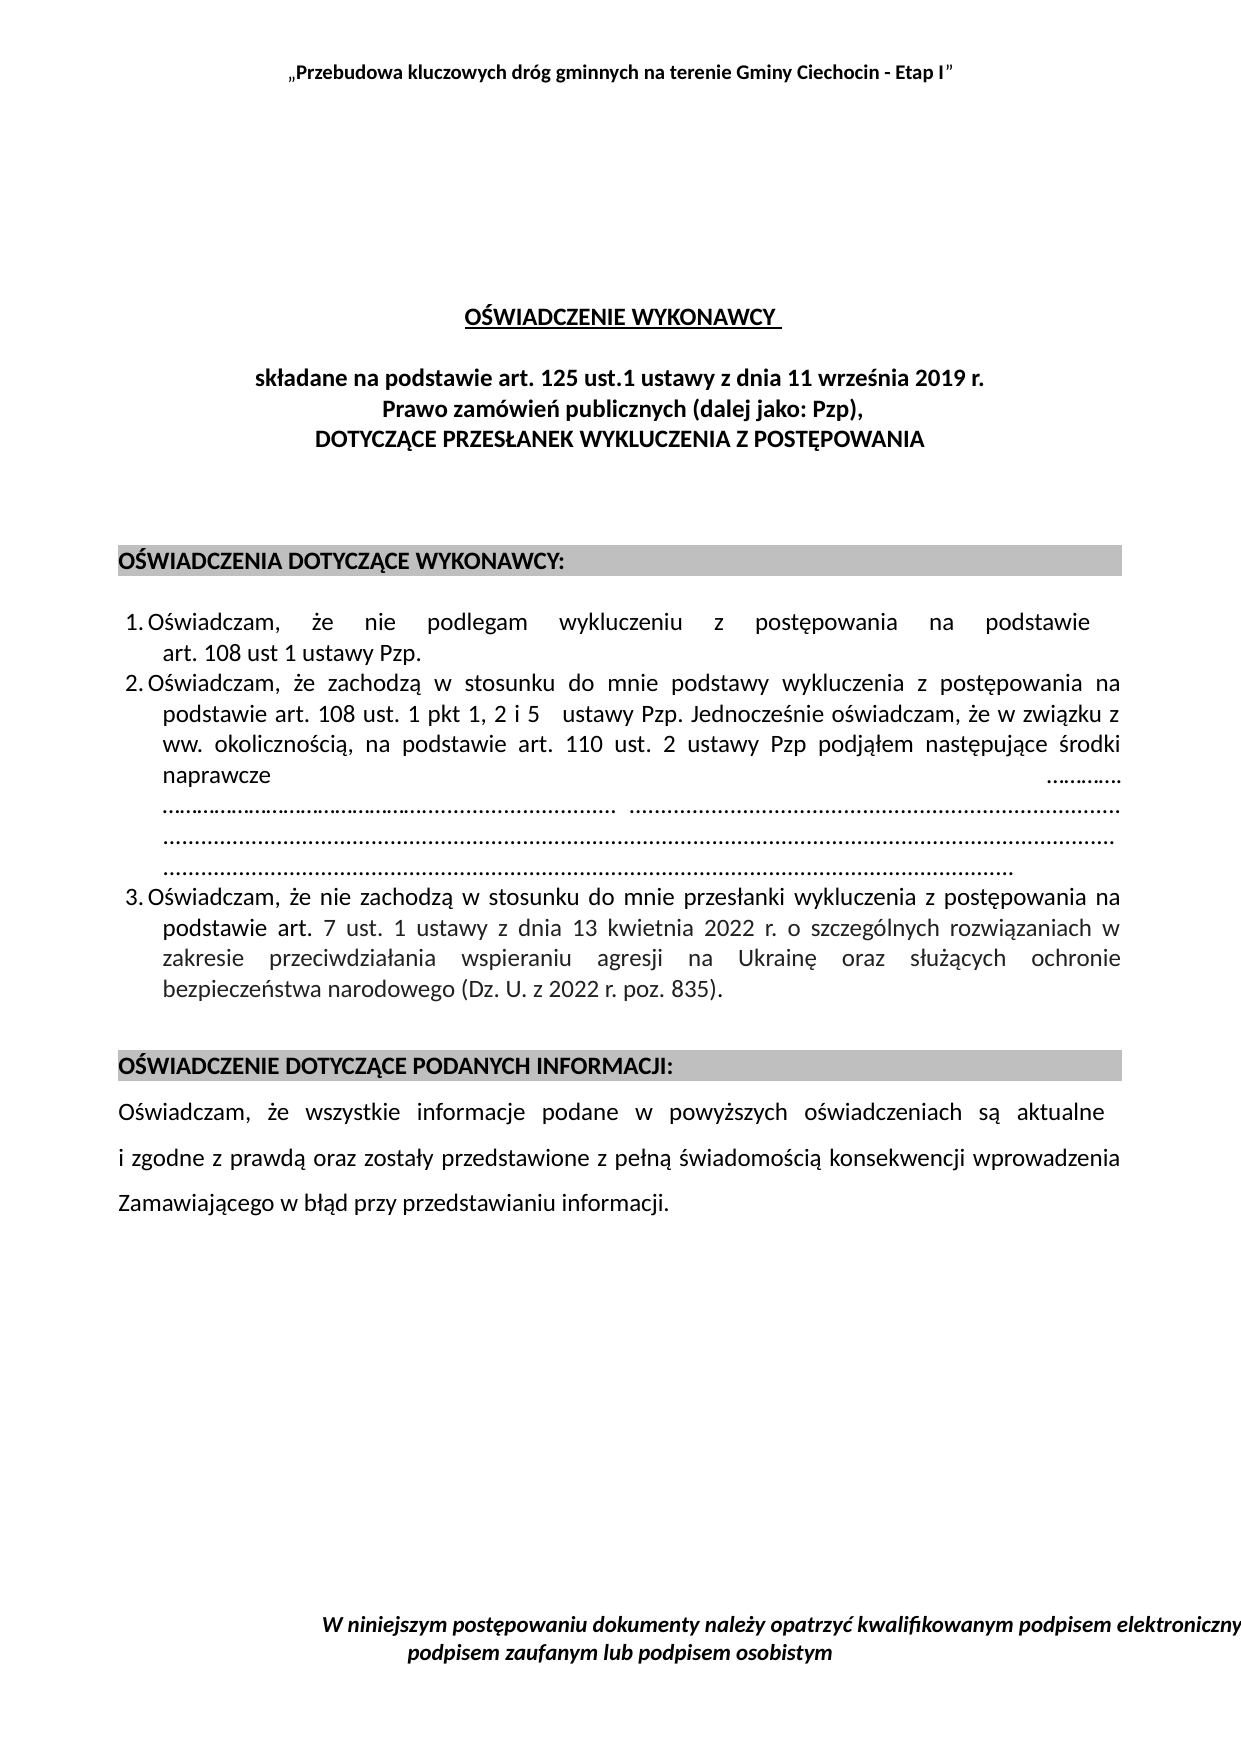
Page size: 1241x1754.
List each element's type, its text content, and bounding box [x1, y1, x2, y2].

text OŚWIADCZENIE DOTYCZĄCE PODANYCH INFORMACJI: [118, 1050, 1122, 1081]
text składane na podstawie art. 125 ust.1 ustawy z dnia 11 września 2019 r. [118, 362, 1122, 393]
text DOTYCZĄCE PRZESŁANEK WYKLUCZENIA Z POSTĘPOWANIA [118, 423, 1122, 454]
text Oświadczam, że wszystkie informacje podane w powyższych oświadczeniach są aktualne i zgodne z prawdą oraz zostały przedstawione z pełną świadomością konsekwencji wprowadzenia Zamawiającego w błąd przy przedstawianiu informacji. [118, 1096, 1122, 1218]
text Prawo zamówień publicznych (dalej jako: Pzp), [118, 393, 1122, 423]
text OŚWIADCZENIE WYKONAWCY [118, 301, 1122, 332]
text OŚWIADCZENIA DOTYCZĄCE WYKONAWCY: [118, 545, 1122, 576]
list Oświadczam, że nie zachodzą w stosunku do mnie przesłanki wykluczenia z postępowania na podstawie art. 7 ust. 1 ustawy z dnia 13 kwietnia 2022 r. o szczególnych rozwiązaniach w zakresie przeciwdziałania wspieraniu agresji na Ukrainę oraz służących ochronie bezpieczeństwa narodowego (Dz. U. z 2022 r. poz. 835). [125, 881, 1122, 1003]
list Oświadczam, że nie podlegam wykluczeniu z postępowania na podstawie art. 108 ust 1 ustawy Pzp. [125, 606, 1122, 667]
list Oświadczam, że zachodzą w stosunku do mnie podstawy wykluczenia z postępowania na podstawie art. 108 ust. 1 pkt 1, 2 i 5 ustawy Pzp. Jednocześnie oświadczam, że w związku z ww. okolicznością, na podstawie art. 110 ust. 2 ustawy Pzp podjąłem następujące środki naprawcze ………….………………………………………............................... ............................................................................................................................................................................................................................................................................................................................................................................ [125, 667, 1122, 881]
